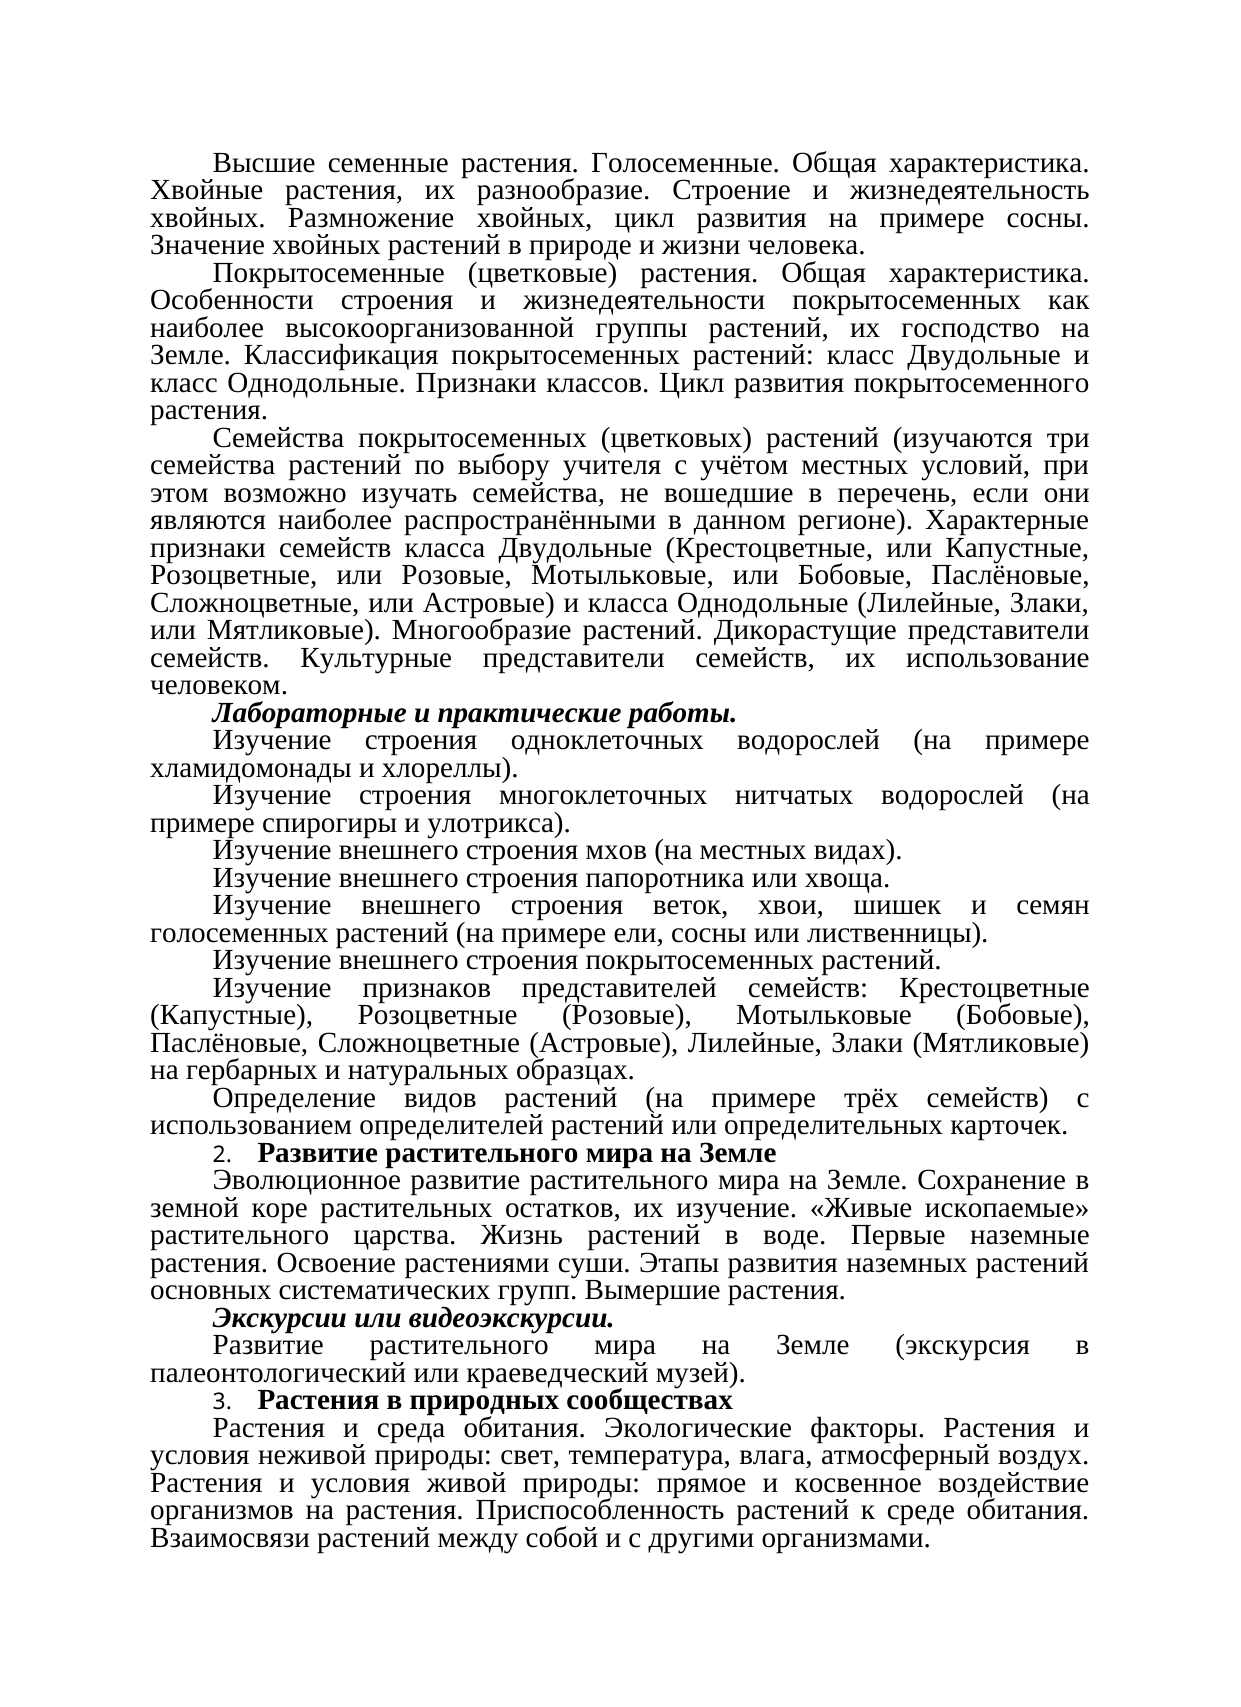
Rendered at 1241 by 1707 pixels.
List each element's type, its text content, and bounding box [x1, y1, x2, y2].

text Растения и среда обитания. Экологические факторы. Растения и условия неживой природы: свет, температура, влага, атмосферный воздух. Растения и условия живой природы: прямое и косвенное воздействие организмов на растения. Приспособленность растений к среде обитания. Взаимосвязи растений между собой и с другими организмами. [150, 1415, 1090, 1552]
text Лабораторные и практические работы. [150, 700, 1090, 727]
text Изучение внешнего строения папоротника или хвоща. [150, 865, 1090, 892]
text Семейства покрытосеменных (цветковых) растений (изучаются три семейства растений по выбору учителя с учётом местных условий, при этом возможно изучать семейства, не вошедшие в перечень, если они являются наиболее распространёнными в данном регионе). Характерные признаки семейств класса Двудольные (Крестоцветные, или Капустные, Розоцветные, или Розовые, Мотыльковые, или Бобовые, Паслёновые, Сложноцветные, или Астровые) и класса Однодольные (Лилейные, Злаки, или Мятликовые). Многообразие растений. Дикорастущие представители семейств. Культурные представители семейств, их использование человеком. [150, 425, 1090, 700]
text Высшие семенные растения. Голосеменные. Общая характеристика. Хвойные растения, их разнообразие. Строение и жизнедеятельность хвойных. Размножение хвойных, цикл развития на примере сосны. Значение хвойных растений в природе и жизни человека. [150, 150, 1090, 260]
text Покрытосеменные (цветковые) растения. Общая характеристика. Особенности строения и жизнедеятельности покрытосеменных как наиболее высокоорганизованной группы растений, их господство на Земле. Классификация покрытосеменных растений: класс Двудольные и класс Однодольные. Признаки классов. Цикл развития покрытосеменного растения. [150, 260, 1090, 425]
text Изучение внешнего строения мхов (на местных видах). [150, 837, 1090, 865]
text Эволюционное развитие растительного мира на Земле. Сохранение в земной коре растительных остатков, их изучение. «Живые ископаемые» растительного царства. Жизнь растений в воде. Первые наземные растения. Освоение растениями суши. Этапы развития наземных растений основных систематических групп. Вымершие растения. [150, 1167, 1090, 1305]
text Изучение строения одноклеточных водорослей (на примере хламидомонады и хлореллы). [150, 727, 1090, 782]
text Изучение признаков представителей семейств: Крестоцветные (Капустные), Розоцветные (Розовые), Мотыльковые (Бобовые), Паслёновые, Сложноцветные (Астровые), Лилейные, Злаки (Мятликовые) на гербарных и натуральных образцах. [150, 975, 1090, 1085]
list Растения в природных сообществах [212, 1387, 1090, 1415]
list Развитие растительного мира на Земле [212, 1140, 1090, 1167]
text Определение видов растений (на примере трёх семейств) с использованием определителей растений или определительных карточек. [150, 1085, 1090, 1140]
text Изучение внешнего строения веток, хвои, шишек и семян голосеменных растений (на примере ели, сосны или лиственницы). [150, 892, 1090, 947]
text Изучение внешнего строения покрытосеменных растений. [150, 947, 1090, 975]
text Экскурсии или видеоэкскурсии. [150, 1305, 1090, 1332]
text Изучение строения многоклеточных нитчатых водорослей (на примере спирогиры и улотрикса). [150, 782, 1090, 837]
text Развитие растительного мира на Земле (экскурсия в палеонтологический или краеведческий музей). [150, 1332, 1090, 1387]
